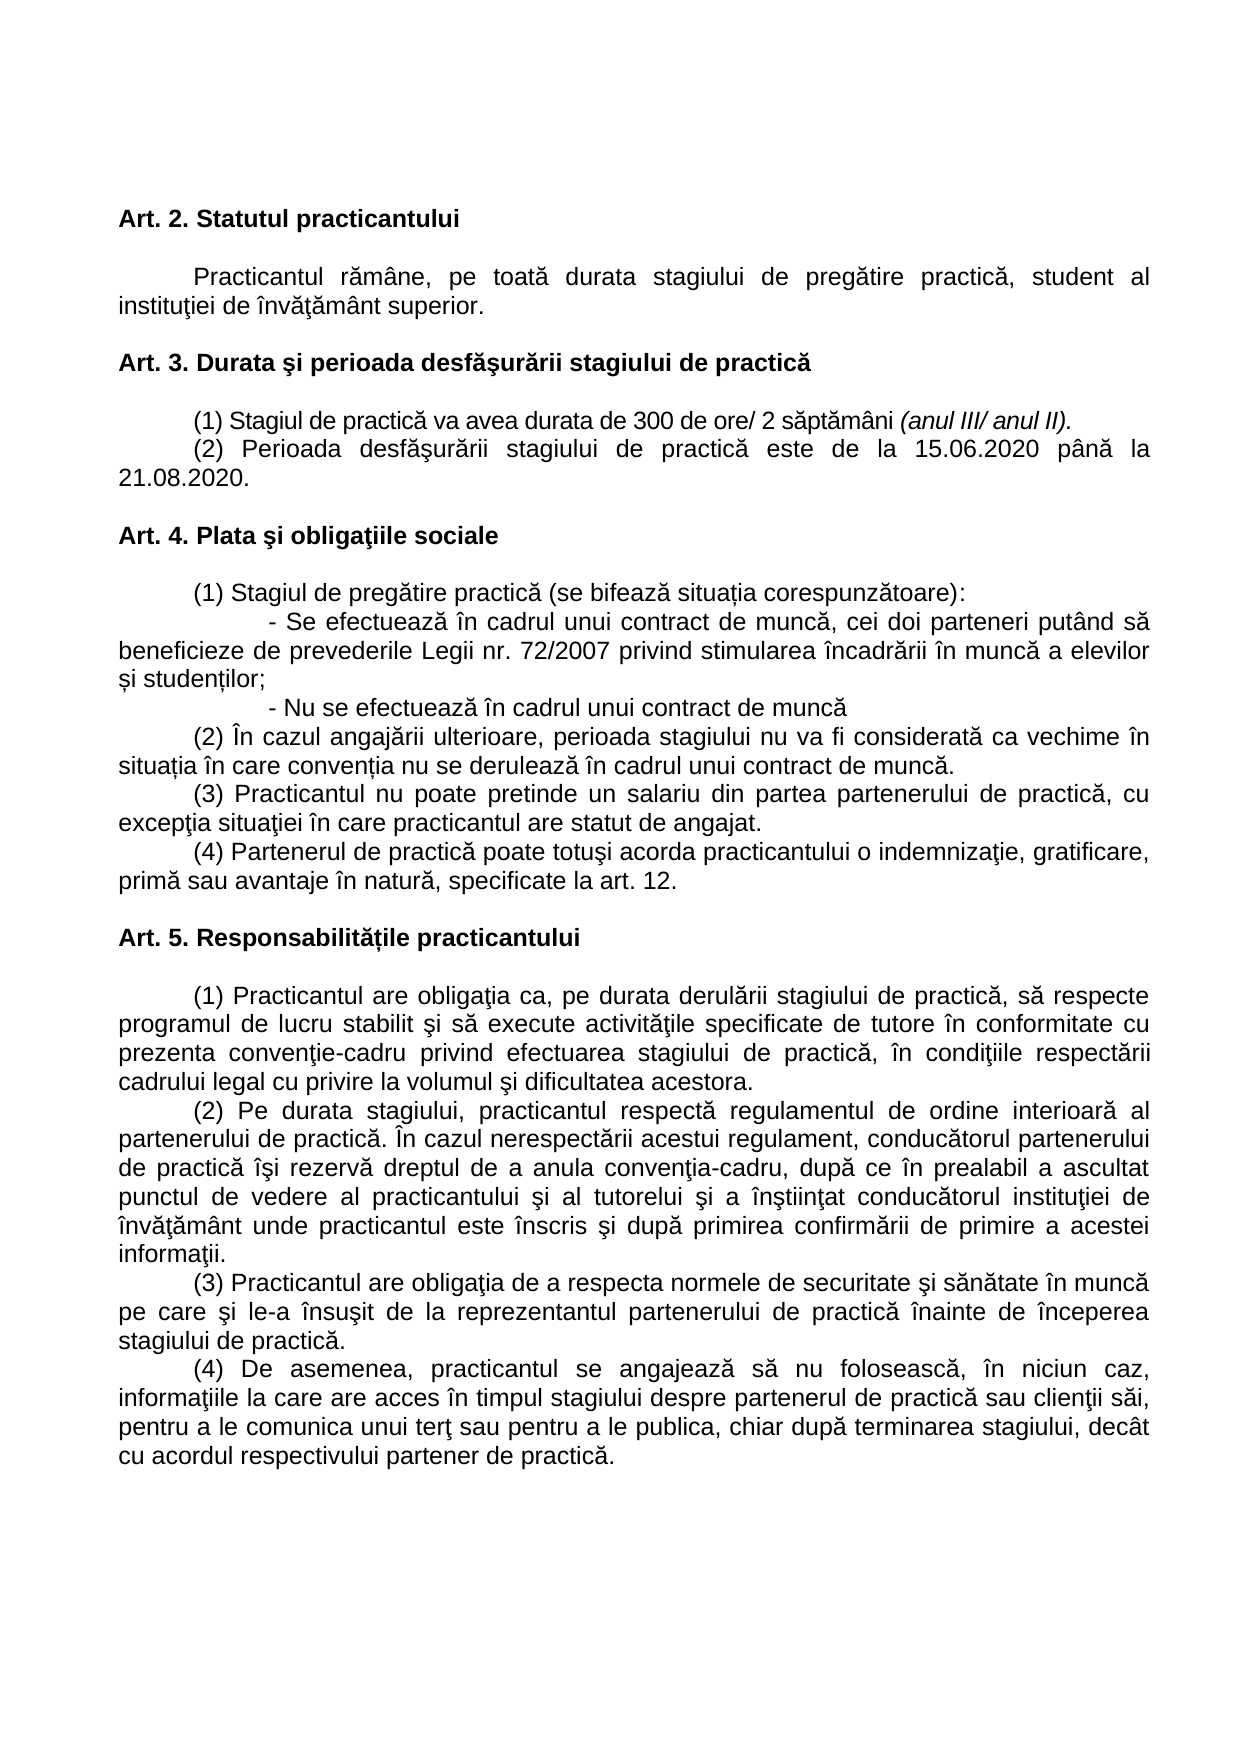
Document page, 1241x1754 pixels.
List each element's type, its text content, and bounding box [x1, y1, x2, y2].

text (3) Practicantul are obligaţia de a respecta normele de securitate şi sănătate în muncă pe care şi le-a însuşit de la reprezentantul partenerului de practică înainte de începerea stagiului de practică. [118, 1268, 1152, 1354]
text Art. 3. Durata şi perioada desfăşurării stagiului de practică [118, 348, 1152, 377]
text (1) Practicantul are obligaţia ca, pe durata derulării stagiului de practică, să respecte programul de lucru stabilit şi să execute activităţile specificate de tutore în conformitate cu prezenta convenţie-cadru privind efectuarea stagiului de practică, în condiţiile respectării cadrului legal cu privire la volumul şi dificultatea acestora. [118, 981, 1152, 1096]
text - Nu se efectuează în cadrul unui contract de muncă [118, 693, 1152, 722]
text (2) În cazul angajării ulterioare, perioada stagiului nu va fi considerată ca vechime în situația în care convenția nu se derulează în cadrul unui contract de muncă. [118, 722, 1152, 779]
text - Se efectuează în cadrul unui contract de muncă, cei doi parteneri putând să beneficieze de prevederile Legii nr. 72/2007 privind stimularea încadrării în muncă a elevilor și studenților; [118, 607, 1152, 693]
text (3) Practicantul nu poate pretinde un salariu din partea partenerului de practică, cu excepţia situaţiei în care practicantul are statut de angajat. [118, 779, 1152, 837]
text (2) Pe durata stagiului, practicantul respectă regulamentul de ordine interioară al partenerului de practică. În cazul nerespectării acestui regulament, conducătorul partenerului de practică îşi rezervă dreptul de a anula convenţia-cadru, după ce în prealabil a ascultat punctul de vedere al practicantului şi al tutorelui şi a înştiinţat conducătorul instituţiei de învăţământ unde practicantul este înscris şi după primirea confirmării de primire a acestei informaţii. [118, 1096, 1152, 1268]
text Art. 4. Plata şi obligaţiile sociale [118, 521, 1152, 549]
text (1) Stagiul de pregătire practică (se bifează situația corespunzătoare): [118, 578, 1152, 607]
text (1) Stagiul de practică va avea durata de 300 de ore/ 2 săptămâni (anul III/ anul II). [118, 406, 1152, 434]
text Art. 5. Responsabilitățile practicantului [118, 923, 1152, 952]
text (4) Partenerul de practică poate totuşi acorda practicantului o indemnizaţie, gratificare, primă sau avantaje în natură, specificate la art. 12. [118, 837, 1152, 894]
text Art. 2. Statutul practicantului [118, 204, 1152, 233]
text Practicantul rămâne, pe toată durata stagiului de pregătire practică, student al instituţiei de învăţământ superior. [118, 262, 1152, 319]
text (4) De asemenea, practicantul se angajează să nu folosească, în niciun caz, informaţiile la care are acces în timpul stagiului despre partenerul de practică sau clienţii săi, pentru a le comunica unui terţ sau pentru a le publica, chiar după terminarea stagiului, decât cu acordul respectivului partener de practică. [118, 1354, 1152, 1469]
text (2) Perioada desfăşurării stagiului de practică este de la 15.06.2020 până la 21.08.2020. [118, 434, 1152, 492]
